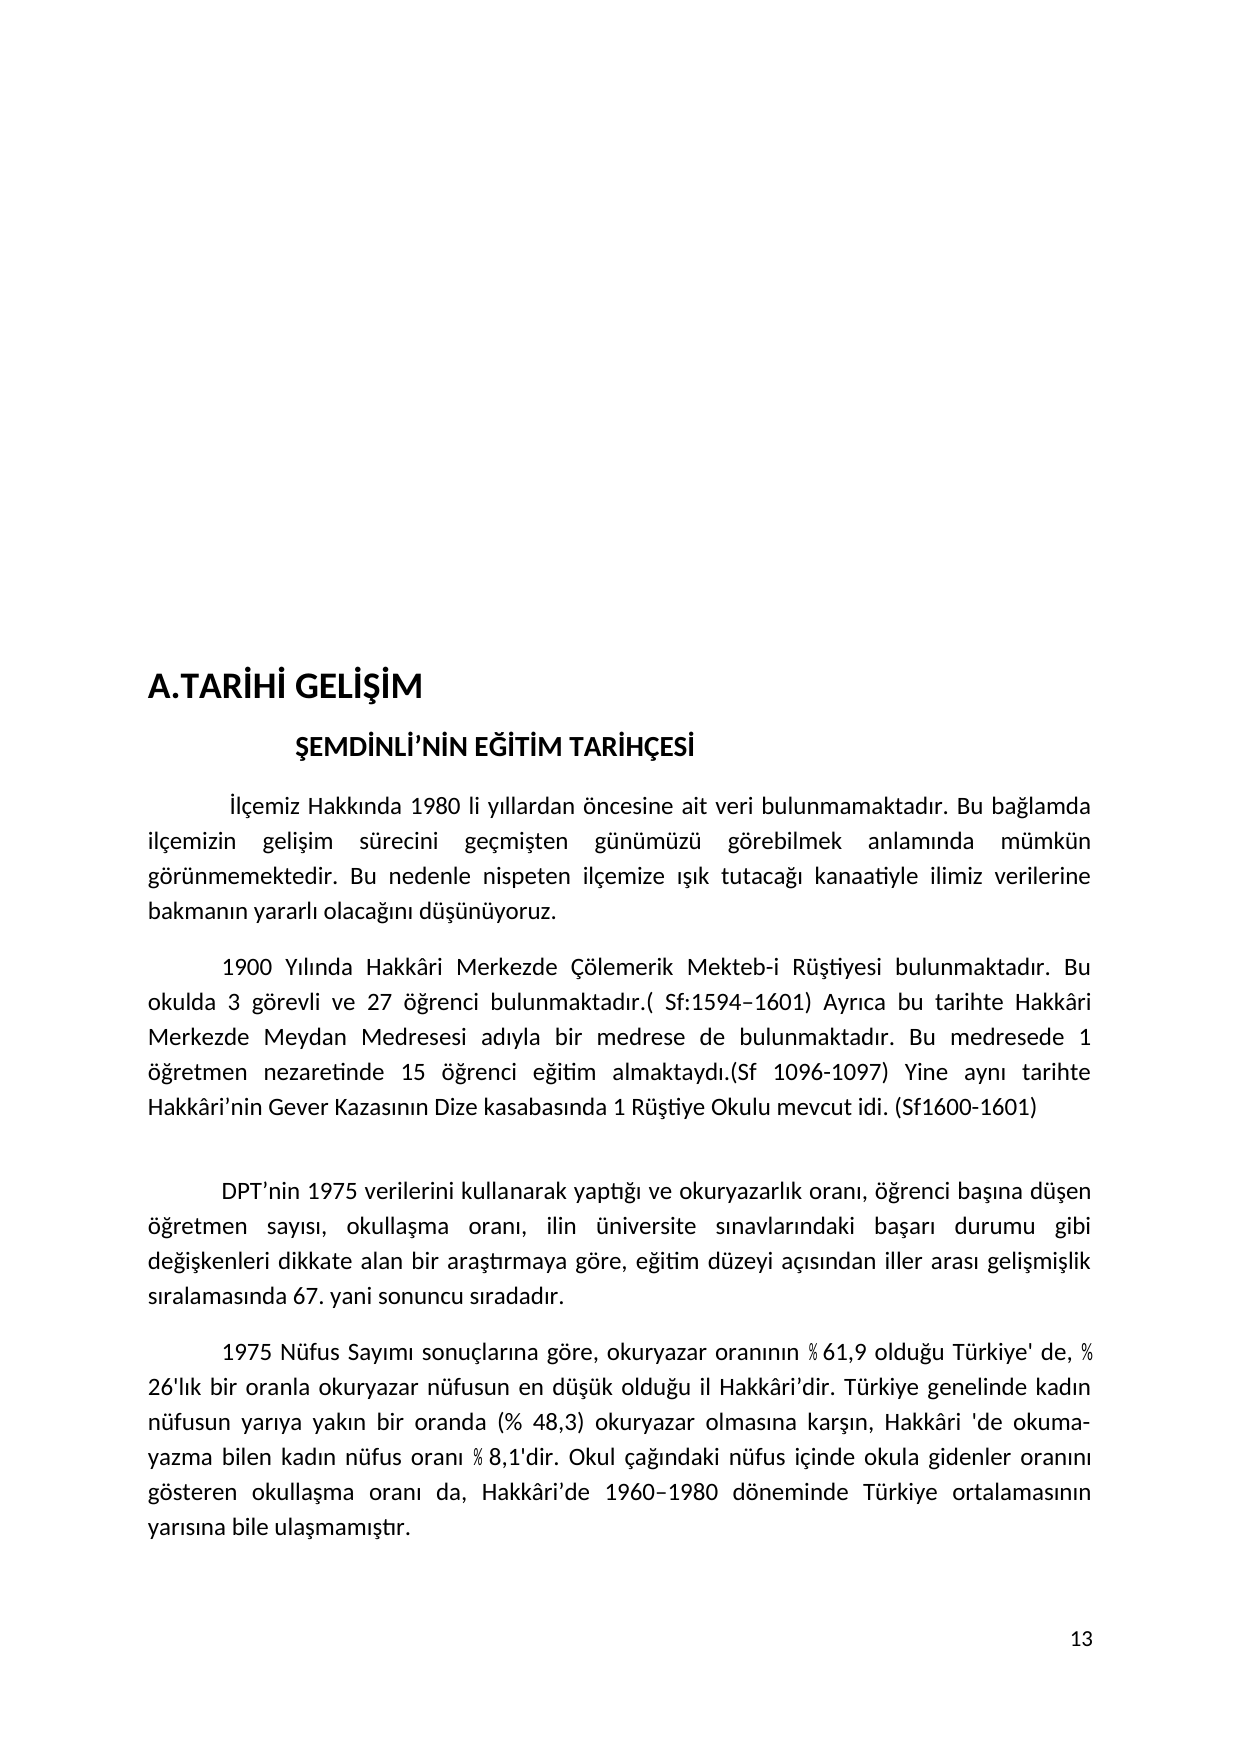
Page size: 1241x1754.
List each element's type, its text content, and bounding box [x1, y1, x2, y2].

text ŞEMDİNLİ’NİN EĞİTİM TARİHÇESİ [185, 728, 1093, 764]
text 1975 Nüfus Sayımı sonuçlarına göre, okuryazar oranının % 61,9 olduğu Türkiye' de, % 26'lık bir oranla okuryazar nüfusun en düşük olduğu il Hakkâri’dir. Türkiye genelinde kadın nüfusun yarıya yakın bir oranda (% 48,3) okuryazar olmasına karşın, Hakkâri 'de okuma- yazma bilen kadın nüfus oranı % 8,1'dir. Okul çağındaki nüfus içinde okula gidenler oranını gösteren okullaşma oranı da, Hakkâri’de 1960–1980 döneminde Türkiye ortalamasının yarısına bile ulaşmamıştır. [148, 1336, 1093, 1541]
text DPT’nin 1975 verilerini kullanarak yaptığı ve okuryazarlık oranı, öğrenci başına düşen öğretmen sayısı, okullaşma oranı, ilin üniversite sınavlarındaki başarı durumu gibi değişkenleri dikkate alan bir araştırmaya göre, eğitim düzeyi açısından iller arası gelişmişlik sıralamasında 67. yani sonuncu sıradadır. [148, 1175, 1093, 1310]
text 1900 Yılında Hakkâri Merkezde Çölemerik Mekteb-i Rüştiyesi bulunmaktadır. Bu okulda 3 görevli ve 27 öğrenci bulunmaktadır.( Sf:1594–1601) Ayrıca bu tarihte Hakkâri Merkezde Meydan Medresesi adıyla bir medrese de bulunmaktadır. Bu medresede 1 öğretmen nezaretinde 15 öğrenci eğitim almaktaydı.(Sf 1096-1097) Yine aynı tarihte Hakkâri’nin Gever Kazasının Dize kasabasında 1 Rüştiye Okulu mevcut idi. (Sf1600-1601) [148, 951, 1093, 1122]
text A.TARİHİ GELİŞİM [148, 662, 1093, 708]
text İlçemiz Hakkında 1980 li yıllardan öncesine ait veri bulunmamaktadır. Bu bağlamda ilçemizin gelişim sürecini geçmişten günümüzü görebilmek anlamında mümkün görünmemektedir. Bu nedenle nispeten ilçemize ışık tutacağı kanaatiyle ilimiz verilerine bakmanın yararlı olacağını düşünüyoruz. [148, 790, 1093, 926]
